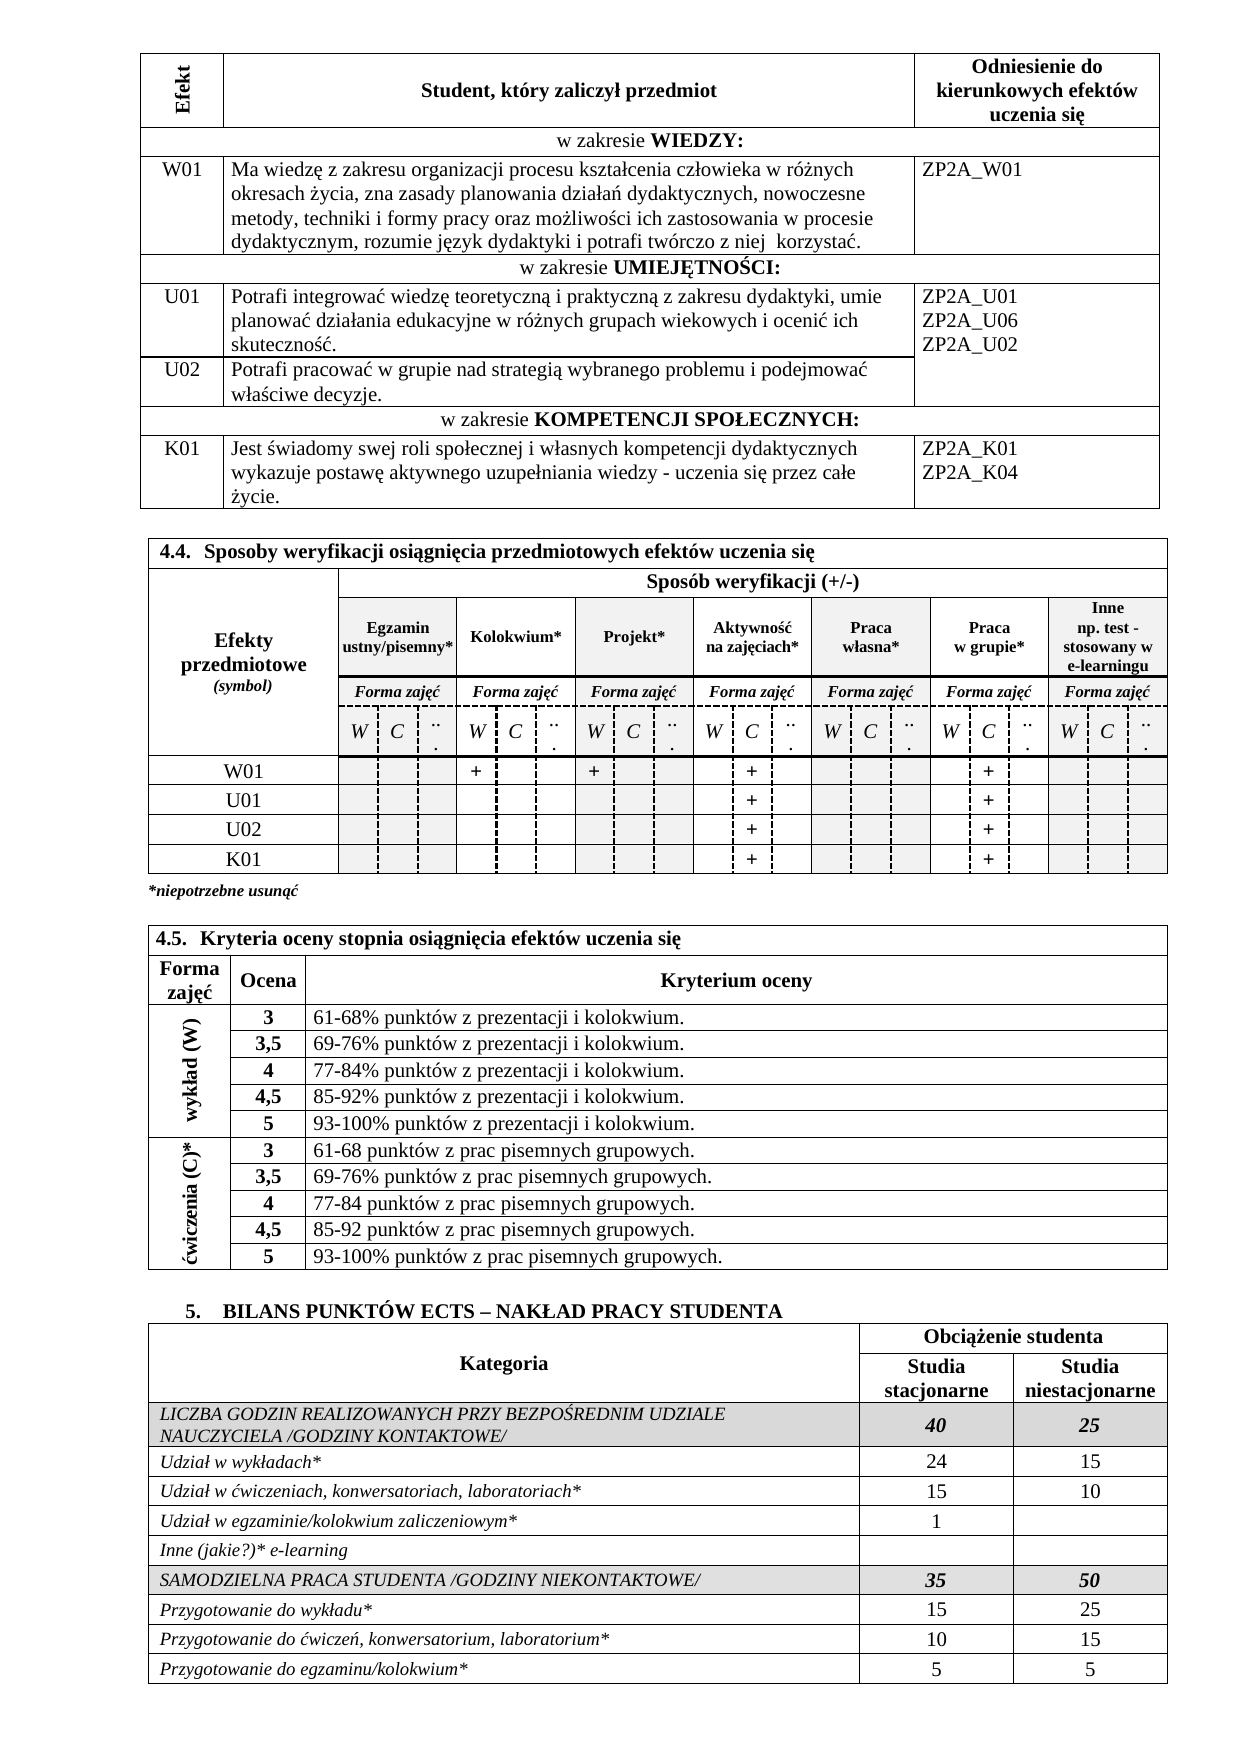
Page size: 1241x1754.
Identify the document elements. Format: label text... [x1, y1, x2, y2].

table_cell [1014, 1536, 1167, 1564]
table_cell Projekt* [576, 598, 693, 675]
table_cell 35 [860, 1566, 1013, 1594]
table_cell 3,5 [231, 1031, 305, 1057]
table_cell 61-68% punktów z prezentacji i kolokwium. [306, 1005, 1167, 1030]
table_cell + [733, 785, 772, 814]
table_cell 77-84 punktów z prac pisemnych grupowych. [306, 1191, 1167, 1216]
table_cell C [970, 705, 1009, 755]
table_cell + [457, 758, 496, 784]
table_cell ZP2A_U01 ZP2A_U06 ZP2A_U02 [915, 284, 1159, 406]
table_cell Forma zajęć [339, 678, 456, 704]
table_cell ... [536, 705, 575, 755]
table_cell Potrafi integrować wiedzę teoretyczną i praktyczną z zakresu dydaktyki, umie planować działania edukacyjne w różnych grupach wiekowych i ocenić ich skuteczność. [224, 284, 914, 356]
table_cell ... [1009, 705, 1048, 755]
table_cell Forma zajęć [931, 678, 1048, 704]
table_cell 24 [860, 1447, 1013, 1476]
table_cell [457, 845, 496, 873]
table_cell [418, 845, 456, 873]
table_cell [496, 785, 536, 814]
table_cell [1049, 785, 1088, 814]
table_cell Forma zajęć [457, 678, 575, 704]
table_cell [614, 785, 654, 814]
table_cell ... [772, 705, 811, 755]
table_cell Przygotowanie do ćwiczeń, konwersatorium, laboratorium* [149, 1625, 859, 1653]
table_cell + [970, 785, 1009, 814]
table_cell 25 [1014, 1595, 1167, 1624]
table_cell 5 [231, 1244, 305, 1269]
table_cell W [931, 705, 970, 755]
table_cell Forma zajęć [149, 956, 230, 1004]
table_cell [931, 758, 970, 784]
table_cell [851, 845, 891, 873]
table_cell + [576, 758, 614, 784]
table_cell w zakresie UMIEJĘTNOŚCI: [141, 255, 1159, 283]
table_cell 3 [231, 1005, 305, 1030]
table_cell + [970, 758, 1009, 784]
table_cell [614, 845, 654, 873]
table_cell [614, 815, 654, 843]
table_cell 4,5 [231, 1085, 305, 1110]
table_cell [1088, 845, 1128, 873]
table_cell 10 [1014, 1477, 1167, 1505]
table_cell [339, 845, 378, 873]
table_cell [457, 785, 496, 814]
table_cell 85-92 punktów z prac pisemnych grupowych. [306, 1217, 1167, 1243]
table_cell [339, 815, 378, 843]
table_cell [694, 785, 733, 814]
table_cell + [733, 845, 772, 873]
table_cell [772, 785, 811, 814]
table_cell Przygotowanie do wykładu* [149, 1595, 859, 1624]
table_cell [1128, 758, 1167, 784]
table_cell ... [654, 705, 693, 755]
table_cell [339, 785, 378, 814]
table_cell Forma zajęć [576, 678, 693, 704]
table_cell Studia niestacjonarne [1014, 1354, 1167, 1402]
table_cell [1049, 815, 1088, 843]
table_cell + [970, 845, 1009, 873]
table_cell 5 [1014, 1654, 1167, 1683]
table_header Sposoby weryfikacji osiągnięcia przedmiotowych efektów uczenia się [149, 539, 1167, 568]
table_cell W [694, 705, 733, 755]
table_cell 93-100% punktów z prezentacji i kolokwium. [306, 1111, 1167, 1137]
table_cell [851, 785, 891, 814]
table_cell [1128, 785, 1167, 814]
table_header Efekt [141, 54, 223, 127]
table_cell Egzamin ustny/pisemny* [339, 598, 456, 675]
table_cell Udział w ćwiczeniach, konwersatoriach, laboratoriach* [149, 1477, 859, 1505]
table_cell 93-100% punktów z prac pisemnych grupowych. [306, 1244, 1167, 1269]
table_cell 85-92% punktów z prezentacji i kolokwium. [306, 1085, 1167, 1110]
table_cell 3,5 [231, 1164, 305, 1190]
table_cell [1128, 815, 1167, 843]
table_cell 1 [860, 1506, 1013, 1535]
table_cell ZP2A_W01 [915, 157, 1159, 253]
table_cell 25 [1014, 1403, 1167, 1446]
table_cell 5 [231, 1111, 305, 1137]
table_cell [457, 815, 496, 843]
table_cell [931, 815, 970, 843]
table_cell [1088, 785, 1128, 814]
table_header Obciążenie studenta [860, 1324, 1167, 1353]
table_cell C [378, 705, 418, 755]
table_cell [772, 815, 811, 843]
table_cell [576, 815, 614, 843]
table_cell Forma zajęć [694, 678, 811, 704]
table_cell 4 [231, 1058, 305, 1083]
table_cell [694, 758, 733, 784]
table_cell [536, 758, 575, 784]
table_cell [891, 845, 930, 873]
table_cell Praca własna* [812, 598, 930, 675]
table_cell W [1049, 705, 1088, 755]
table_cell Ma wiedzę z zakresu organizacji procesu kształcenia człowieka w różnych okresach życia, zna zasady planowania działań dydaktycznych, nowoczesne metody, techniki i formy pracy oraz możliwości ich zastosowania w procesie dydaktycznym, rozumie język dydaktyki i potrafi twórczo z niej korzystać. [224, 157, 914, 253]
table_cell C [1088, 705, 1128, 755]
table_cell [812, 758, 851, 784]
table_header Odniesienie do kierunkowych efektów uczenia się [915, 54, 1159, 127]
table_cell Forma zajęć [1049, 678, 1167, 704]
table_cell ... [418, 705, 456, 755]
table_cell C [614, 705, 654, 755]
table_cell [654, 758, 693, 784]
table_cell [1128, 845, 1167, 873]
table_cell w zakresie WIEDZY: [141, 128, 1159, 156]
table_cell Praca w grupie* [931, 598, 1048, 675]
table_cell W01 [149, 756, 338, 784]
table_cell 10 [860, 1625, 1013, 1653]
table_cell w zakresie KOMPETENCJI SPOŁECZNYCH: [141, 407, 1159, 435]
table_cell [654, 785, 693, 814]
table_cell [812, 845, 851, 873]
table_cell Jest świadomy swej roli społecznej i własnych kompetencji dydaktycznych wykazuje postawę aktywnego uzupełniania wiedzy - uczenia się przez całe życie. [224, 436, 914, 508]
table_cell [931, 785, 970, 814]
table_cell ćwiczenia (C)* [149, 1138, 230, 1269]
table_cell 69-76% punktów z prac pisemnych grupowych. [306, 1164, 1167, 1190]
table_cell 15 [1014, 1625, 1167, 1653]
table_cell Udział w egzaminie/kolokwium zaliczeniowym* [149, 1506, 859, 1535]
table_cell 77-84% punktów z prezentacji i kolokwium. [306, 1058, 1167, 1083]
table_cell [378, 815, 418, 843]
table_cell LICZBA GODZIN REALIZOWANYCH PRZY BEZPOŚREDNIM UDZIALE NAUCZYCIELA /GODZINY KONTAKTOWE/ [149, 1403, 859, 1446]
table_cell Kolokwium* [457, 598, 575, 675]
table_header Kryteria oceny stopnia osiągnięcia efektów uczenia się [149, 926, 1167, 954]
table_cell [860, 1536, 1013, 1564]
table_cell [1014, 1506, 1167, 1535]
table_cell ZP2A_K01 ZP2A_K04 [915, 436, 1159, 508]
table_cell [1088, 758, 1128, 784]
table_cell [536, 845, 575, 873]
table_cell K01 [141, 436, 223, 508]
table_cell [1009, 815, 1048, 843]
table_cell 4,5 [231, 1217, 305, 1243]
table_cell SAMODZIELNA PRACA STUDENTA /GODZINY NIEKONTAKTOWE/ [149, 1566, 859, 1594]
table_cell 4 [231, 1191, 305, 1216]
table_cell [378, 785, 418, 814]
table_header Student, który zaliczył przedmiot [224, 54, 914, 127]
table_cell W [576, 705, 614, 755]
table_cell 50 [1014, 1566, 1167, 1594]
table_cell U01 [141, 284, 223, 356]
table_cell [1009, 785, 1048, 814]
table_cell Potrafi pracować w grupie nad strategią wybranego problemu i podejmować właściwe decyzje. [224, 358, 914, 406]
table_cell [772, 758, 811, 784]
table_cell Udział w wykładach* [149, 1447, 859, 1476]
table_cell [654, 815, 693, 843]
table_cell [891, 758, 930, 784]
table_cell Efekty przedmiotowe (symbol) [149, 569, 338, 755]
table_cell [1049, 758, 1088, 784]
table_cell [378, 845, 418, 873]
table_cell + [970, 815, 1009, 843]
table_cell U02 [149, 815, 338, 843]
table_cell [576, 785, 614, 814]
table_cell [851, 758, 891, 784]
table_cell C [496, 705, 536, 755]
table_cell 61-68 punktów z prac pisemnych grupowych. [306, 1138, 1167, 1163]
table_cell ... [891, 705, 930, 755]
table_cell C [733, 705, 772, 755]
table_cell Aktywność na zajęciach* [694, 598, 811, 675]
table_cell [496, 758, 536, 784]
table_cell [1009, 758, 1048, 784]
table_cell [418, 785, 456, 814]
table_cell 15 [1014, 1447, 1167, 1476]
table_cell [891, 815, 930, 843]
table_cell Inne (jakie?)* e-learning [149, 1536, 859, 1564]
table_cell U02 [141, 358, 223, 406]
table_cell [418, 815, 456, 843]
table_cell [891, 785, 930, 814]
table_cell 3 [231, 1138, 305, 1163]
table_cell [536, 785, 575, 814]
table_cell Forma zajęć [812, 678, 930, 704]
table_cell Kryterium oceny [306, 956, 1167, 1004]
table_cell U01 [149, 785, 338, 814]
table_cell [694, 815, 733, 843]
table_cell Ocena [231, 956, 305, 1004]
table_cell wykład (W) [149, 1005, 230, 1137]
table_cell [496, 845, 536, 873]
table_header Kategoria [149, 1324, 859, 1402]
table_cell 40 [860, 1403, 1013, 1446]
table_cell + [733, 758, 772, 784]
table_cell [812, 785, 851, 814]
table_cell + [733, 815, 772, 843]
table_cell W [339, 705, 378, 755]
table_cell Sposób weryfikacji (+/-) [339, 569, 1167, 597]
table_cell W01 [141, 157, 223, 253]
table_cell [339, 758, 378, 784]
table_cell [614, 758, 654, 784]
table_cell 5 [860, 1654, 1013, 1683]
table_cell [654, 845, 693, 873]
table_cell [536, 815, 575, 843]
table_cell [812, 815, 851, 843]
table_cell K01 [149, 845, 338, 873]
table_cell 15 [860, 1477, 1013, 1505]
table_cell [1009, 845, 1048, 873]
table_cell [418, 758, 456, 784]
table_cell [576, 845, 614, 873]
table_cell W [457, 705, 496, 755]
table_cell [694, 845, 733, 873]
text *niepotrzebne usunąć [148, 880, 1185, 899]
table_cell ... [1128, 705, 1167, 755]
table_cell Przygotowanie do egzaminu/kolokwium* [149, 1654, 859, 1683]
table_cell 15 [860, 1595, 1013, 1624]
table_cell Inne np. test - stosowany w e-learningu [1049, 598, 1167, 675]
table_cell [931, 845, 970, 873]
table_cell [496, 815, 536, 843]
list BILANS PUNKTÓW ECTS – NAKŁAD PRACY STUDENTA [185, 1299, 1187, 1323]
table_cell C [851, 705, 891, 755]
table_cell [378, 758, 418, 784]
table_cell [851, 815, 891, 843]
table_cell W [812, 705, 851, 755]
table_cell Studia stacjonarne [860, 1354, 1013, 1402]
table_cell [1088, 815, 1128, 843]
table_cell 69-76% punktów z prezentacji i kolokwium. [306, 1031, 1167, 1057]
table_cell [772, 845, 811, 873]
table_cell [1049, 845, 1088, 873]
